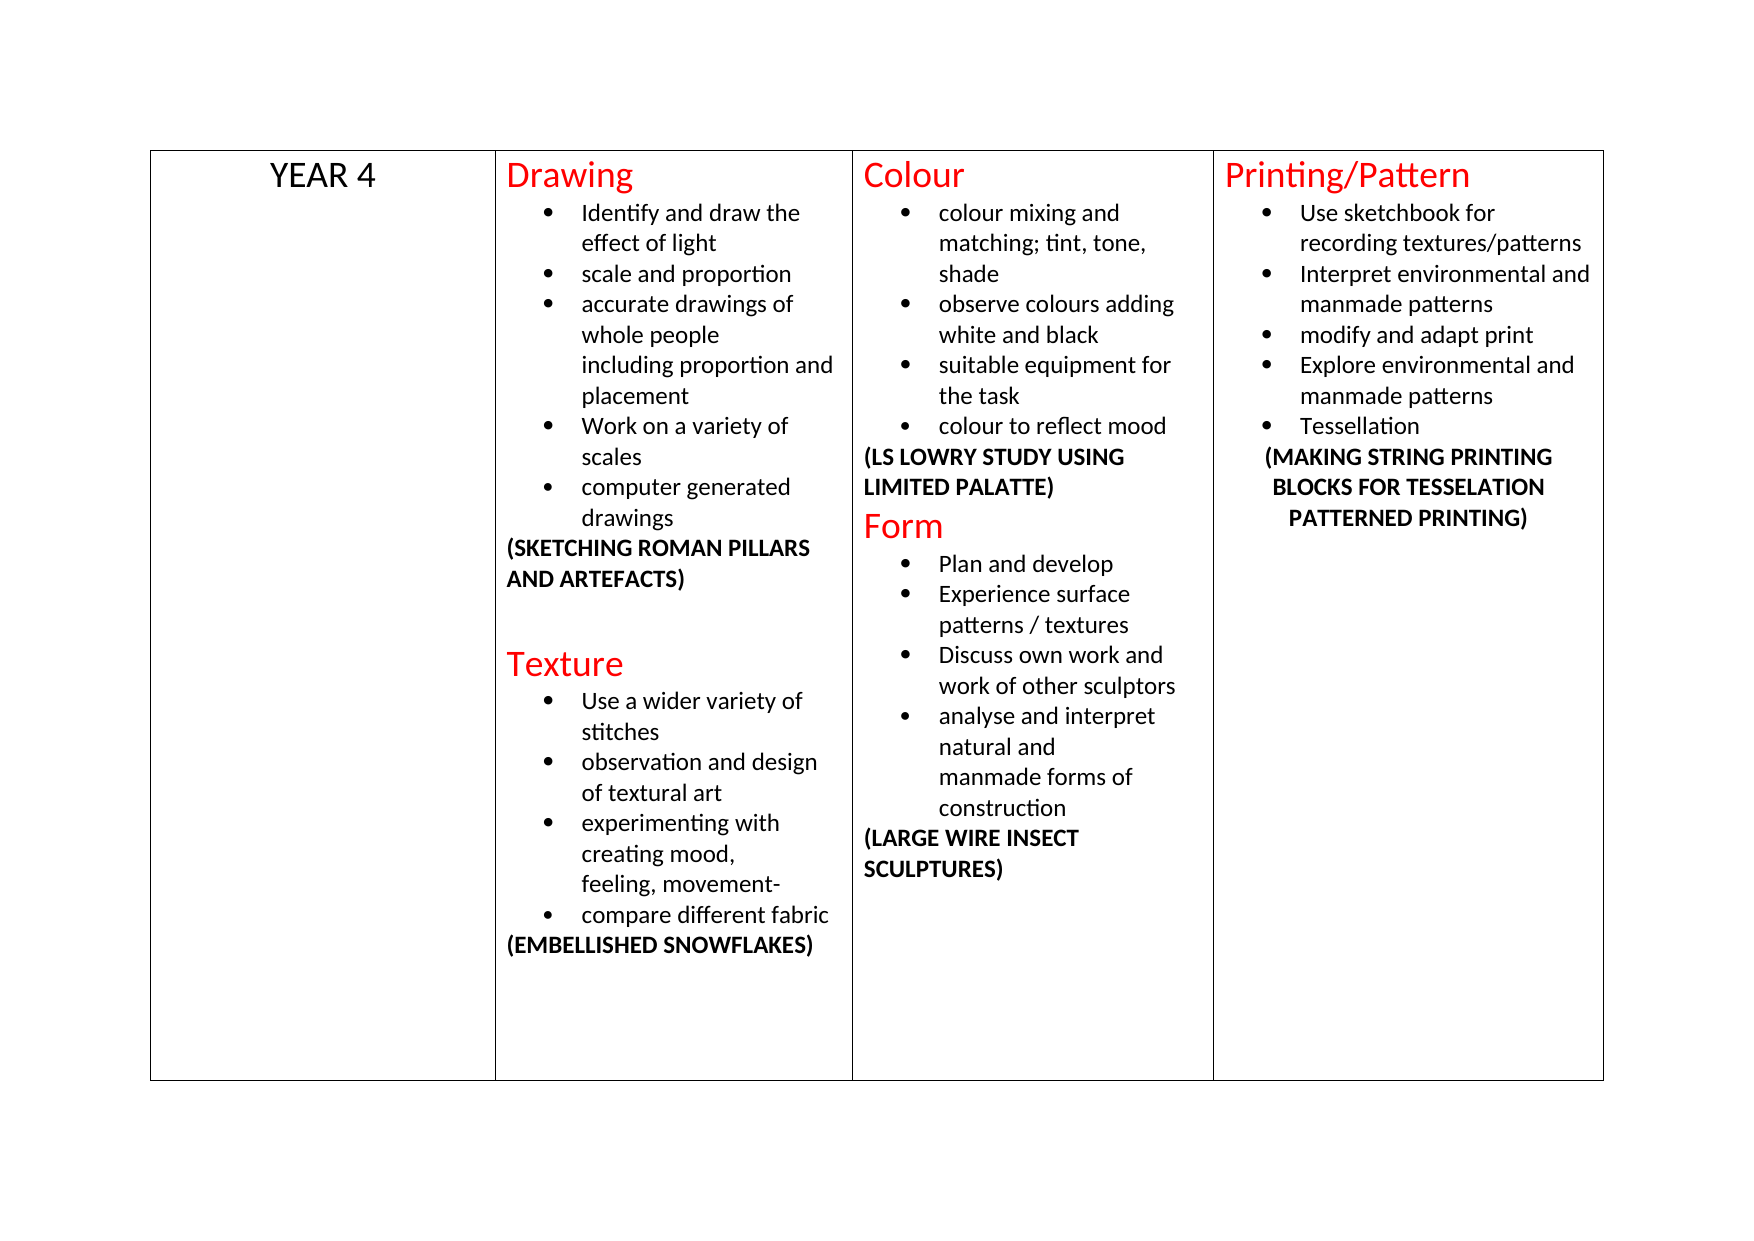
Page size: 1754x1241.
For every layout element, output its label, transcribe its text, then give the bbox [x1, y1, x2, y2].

table_cell Colour colour mixing and matching; tint, tone, shade​ observe colours adding white and black​ suitable equipment for the task​ colour to reflect mood (LS LOWRY STUDY USING LIMITED PALATTE) Form Plan and develop​ Experience surface patterns / textures​ Discuss own work and work of other sculptors​ analyse and interpret natural and manmade forms of construction (LARGE WIRE INSECT SCULPTURES) [853, 151, 1213, 1080]
table_cell Printing/Pattern Use sketchbook for recording textures/patterns​ Interpret environmental and manmade patterns​ modify and adapt print​ Explore environmental and manmade patterns​ Tessellation (MAKING STRING PRINTING BLOCKS FOR TESSELATION PATTERNED PRINTING) [1214, 151, 1603, 1080]
table_cell Drawing Identify and draw the effect of light​ scale and proportion​ accurate drawings of whole people including proportion and placement​ Work on a variety of scales​ computer generated drawings (SKETCHING ROMAN PILLARS AND ARTEFACTS) Texture Use a wider variety of stitches​ observation and design of textural art​ experimenting with creating mood, feeling, movement-​ compare different fabric (EMBELLISHED SNOWFLAKES) [496, 151, 852, 1080]
table_cell YEAR 4 [151, 151, 495, 1080]
